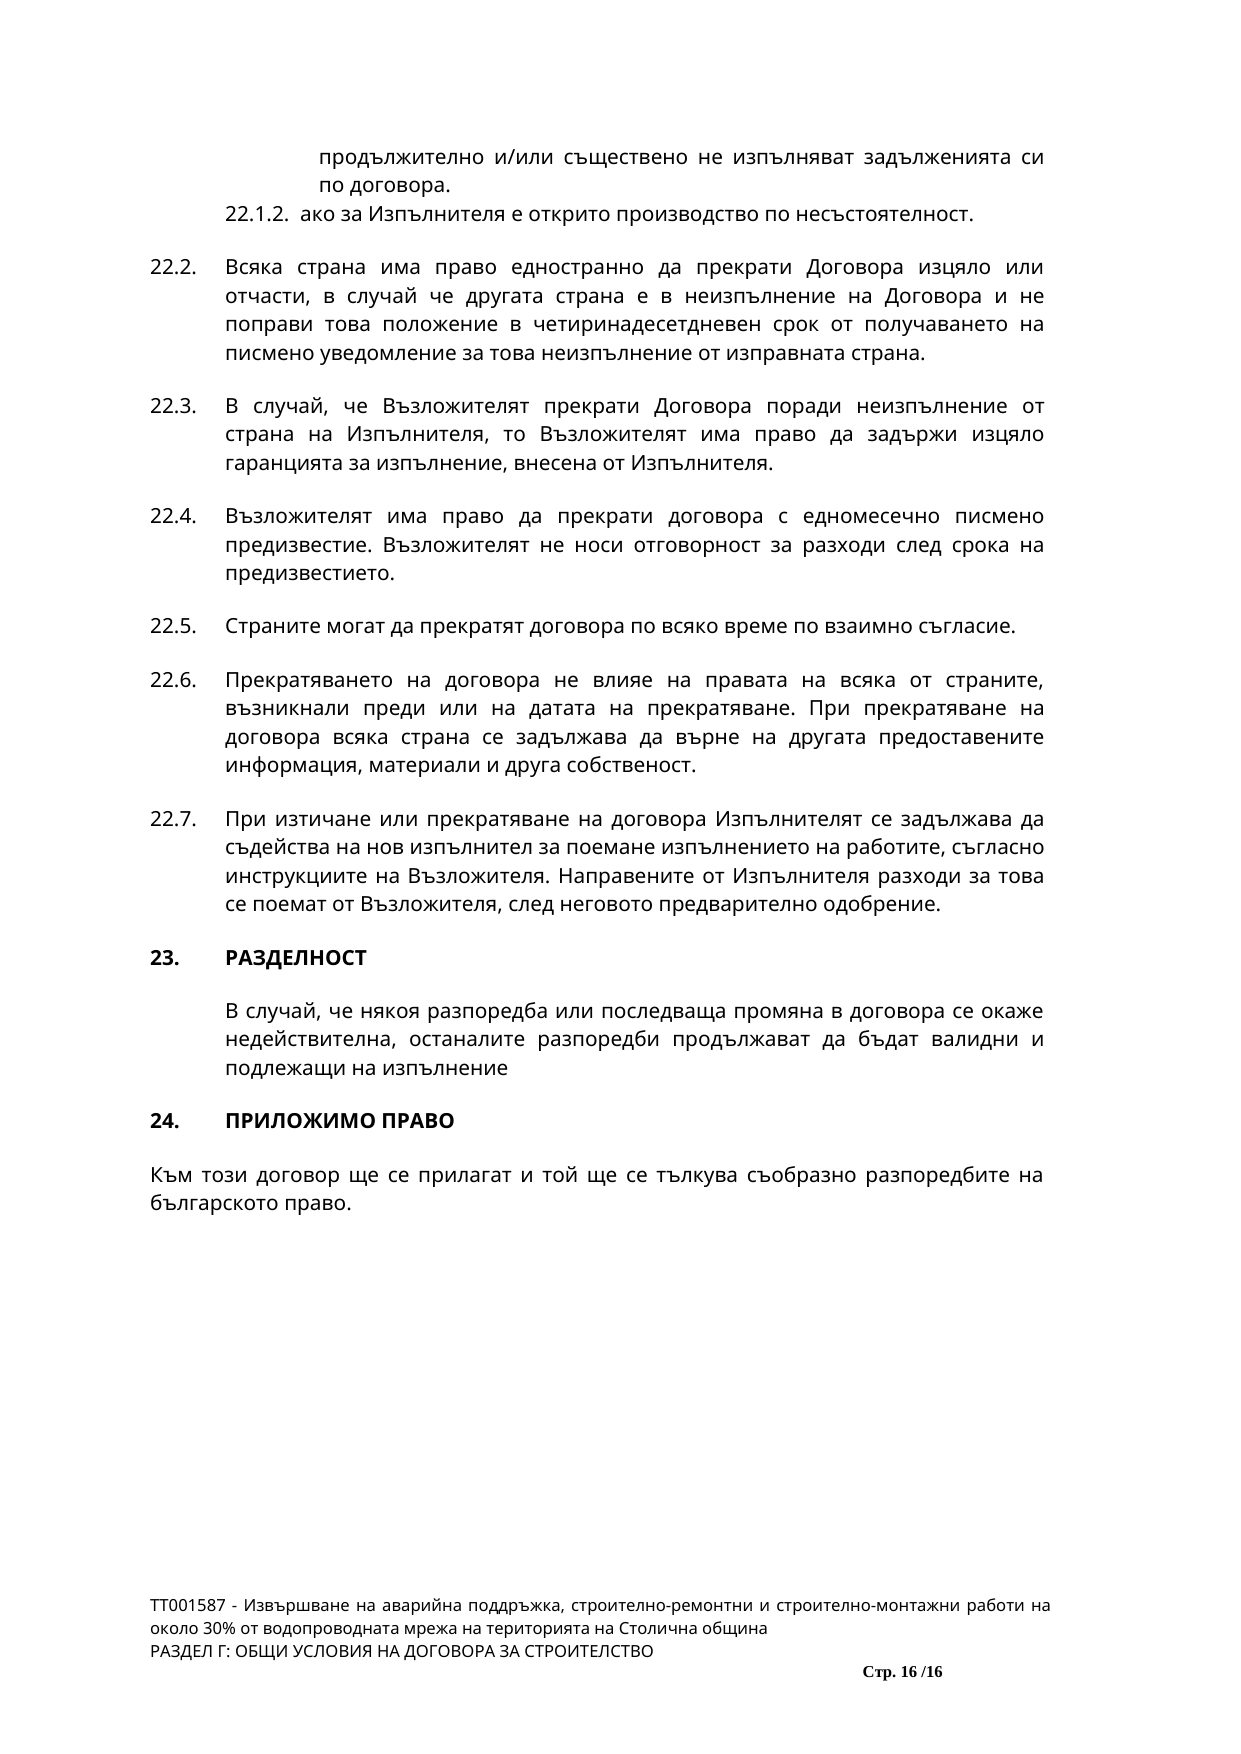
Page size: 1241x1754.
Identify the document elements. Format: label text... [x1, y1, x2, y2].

list РАЗДЕЛНОСТ [150, 943, 1045, 971]
list Прекратяването на договора не влияе на правата на всяка от страните, възникнали преди или на датата на прекратяване. При прекратяване на договора всяка страна се задължава да върне на другата предоставените информация, материали и друга собственост. [150, 665, 1045, 779]
list Възложителят има право да прекрати договора с едномесечно писмено предизвестие. Възложителят не носи отговорност за разходи след срока на предизвестието. [150, 501, 1045, 587]
text Към този договор ще се прилагат и той ще се тълкува съобразно разпоредбите на българското право. [150, 1160, 1045, 1217]
list В случай, че Възложителят прекрати Договора поради неизпълнение от страна на Изпълнителя, то Възложителят има право да задържи изцяло гаранцията за изпълнение, внесена от Изпълнителя. [150, 391, 1045, 476]
list При изтичане или прекратяване на договора Изпълнителят се задължава да съдейства на нов изпълнител за поемане изпълнението на работите, съгласно инструкциите на Възложителя. Направените от Изпълнителя разходи за това се поемат от Възложителя, след неговото предварително одобрение. [150, 804, 1045, 918]
list Страните могат да прекратят договора по всяко време по взаимно съгласие. [150, 612, 1045, 640]
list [225, 142, 1045, 199]
list ако за Изпълнителя е открито производство по несъстоятелност. [225, 199, 1045, 227]
list Всяка страна има право едностранно да прекрати Договора изцяло или отчасти, в случай че другата страна е в неизпълнение на Договора и не поправи това положение в четиринадесетдневен срок от получаването на писмено уведомление за това неизпълнение от изправната страна. [150, 252, 1045, 366]
text В случай, че някоя разпоредба или последваща промяна в договора се окаже недействителна, останалите разпоредби продължават да бъдат валидни и подлежащи на изпълнение [225, 996, 1045, 1081]
list ПРИЛОЖИМО ПРАВО [150, 1106, 1045, 1135]
